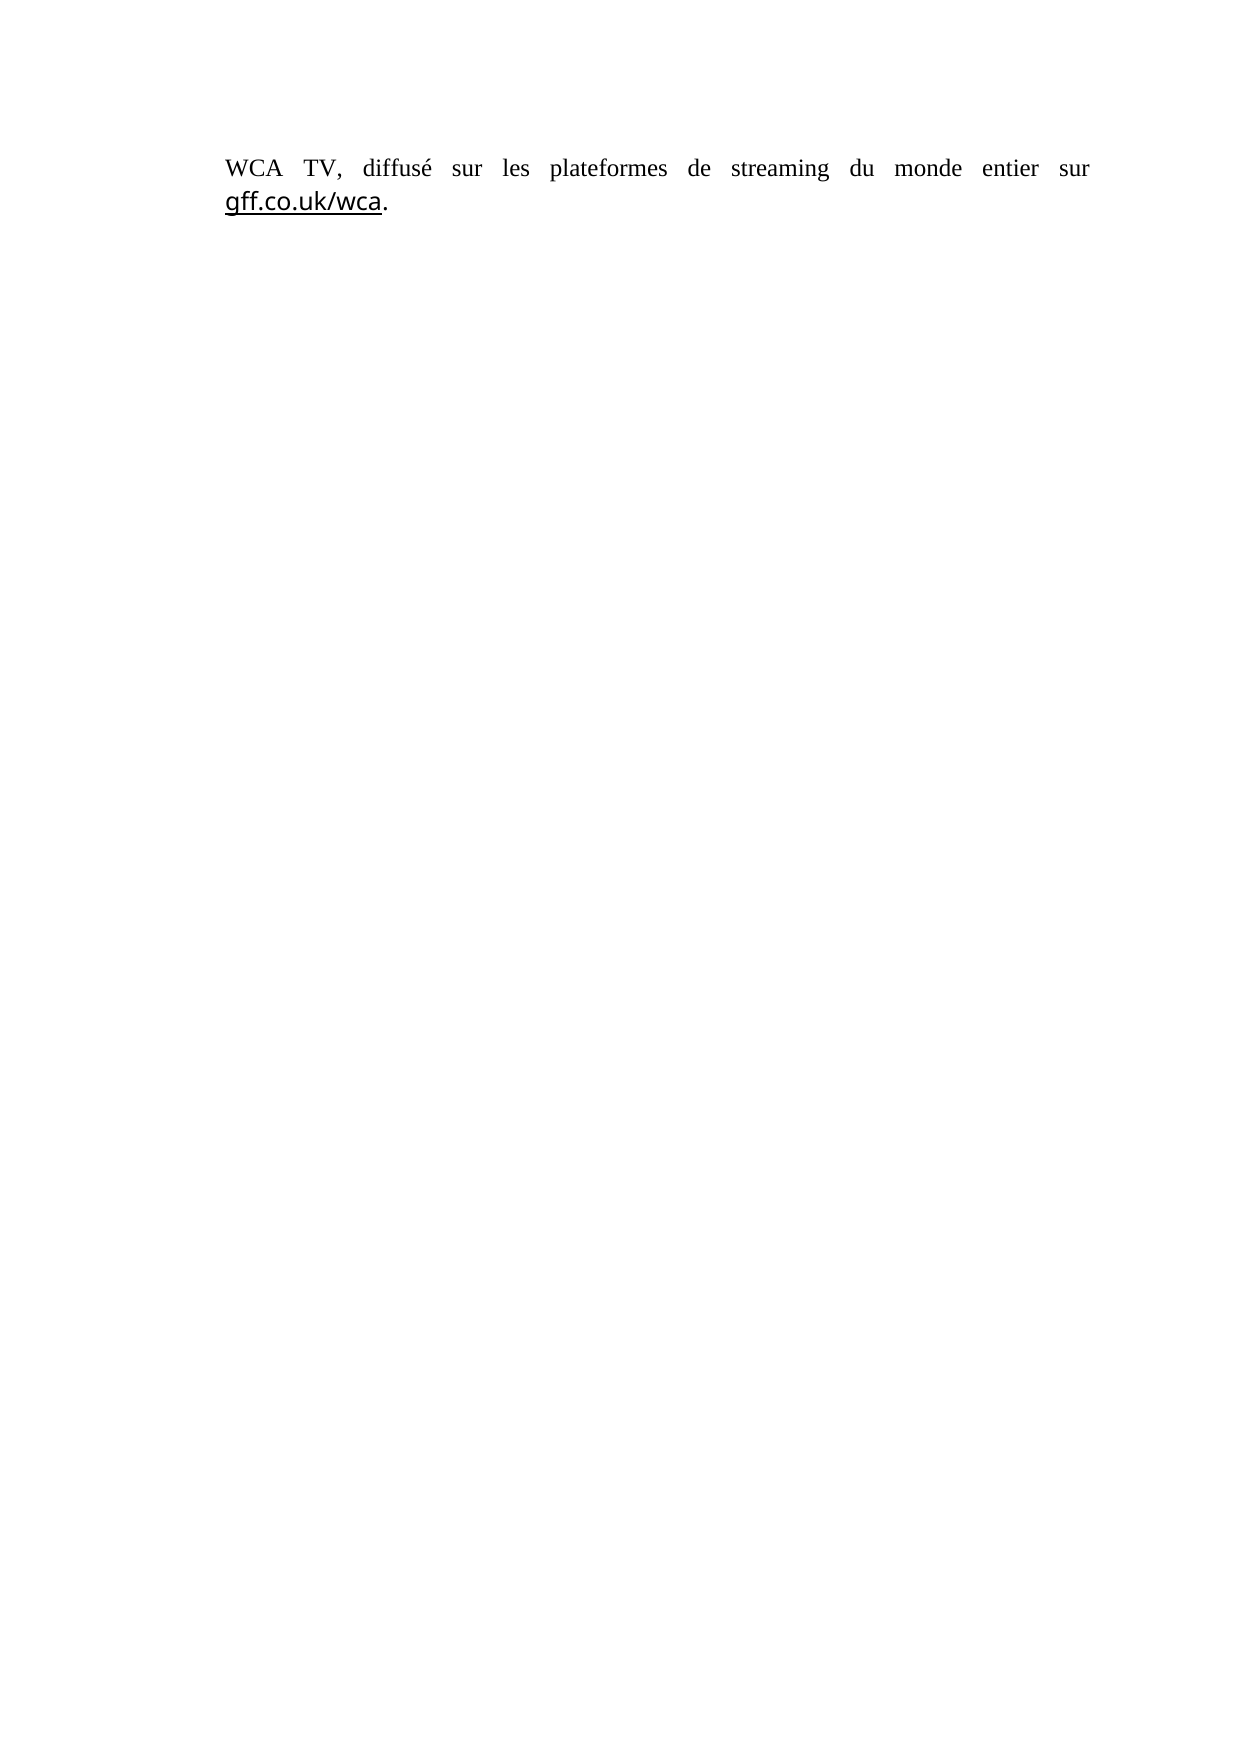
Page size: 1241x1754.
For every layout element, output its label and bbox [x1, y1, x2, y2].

list [187, 150, 1090, 218]
